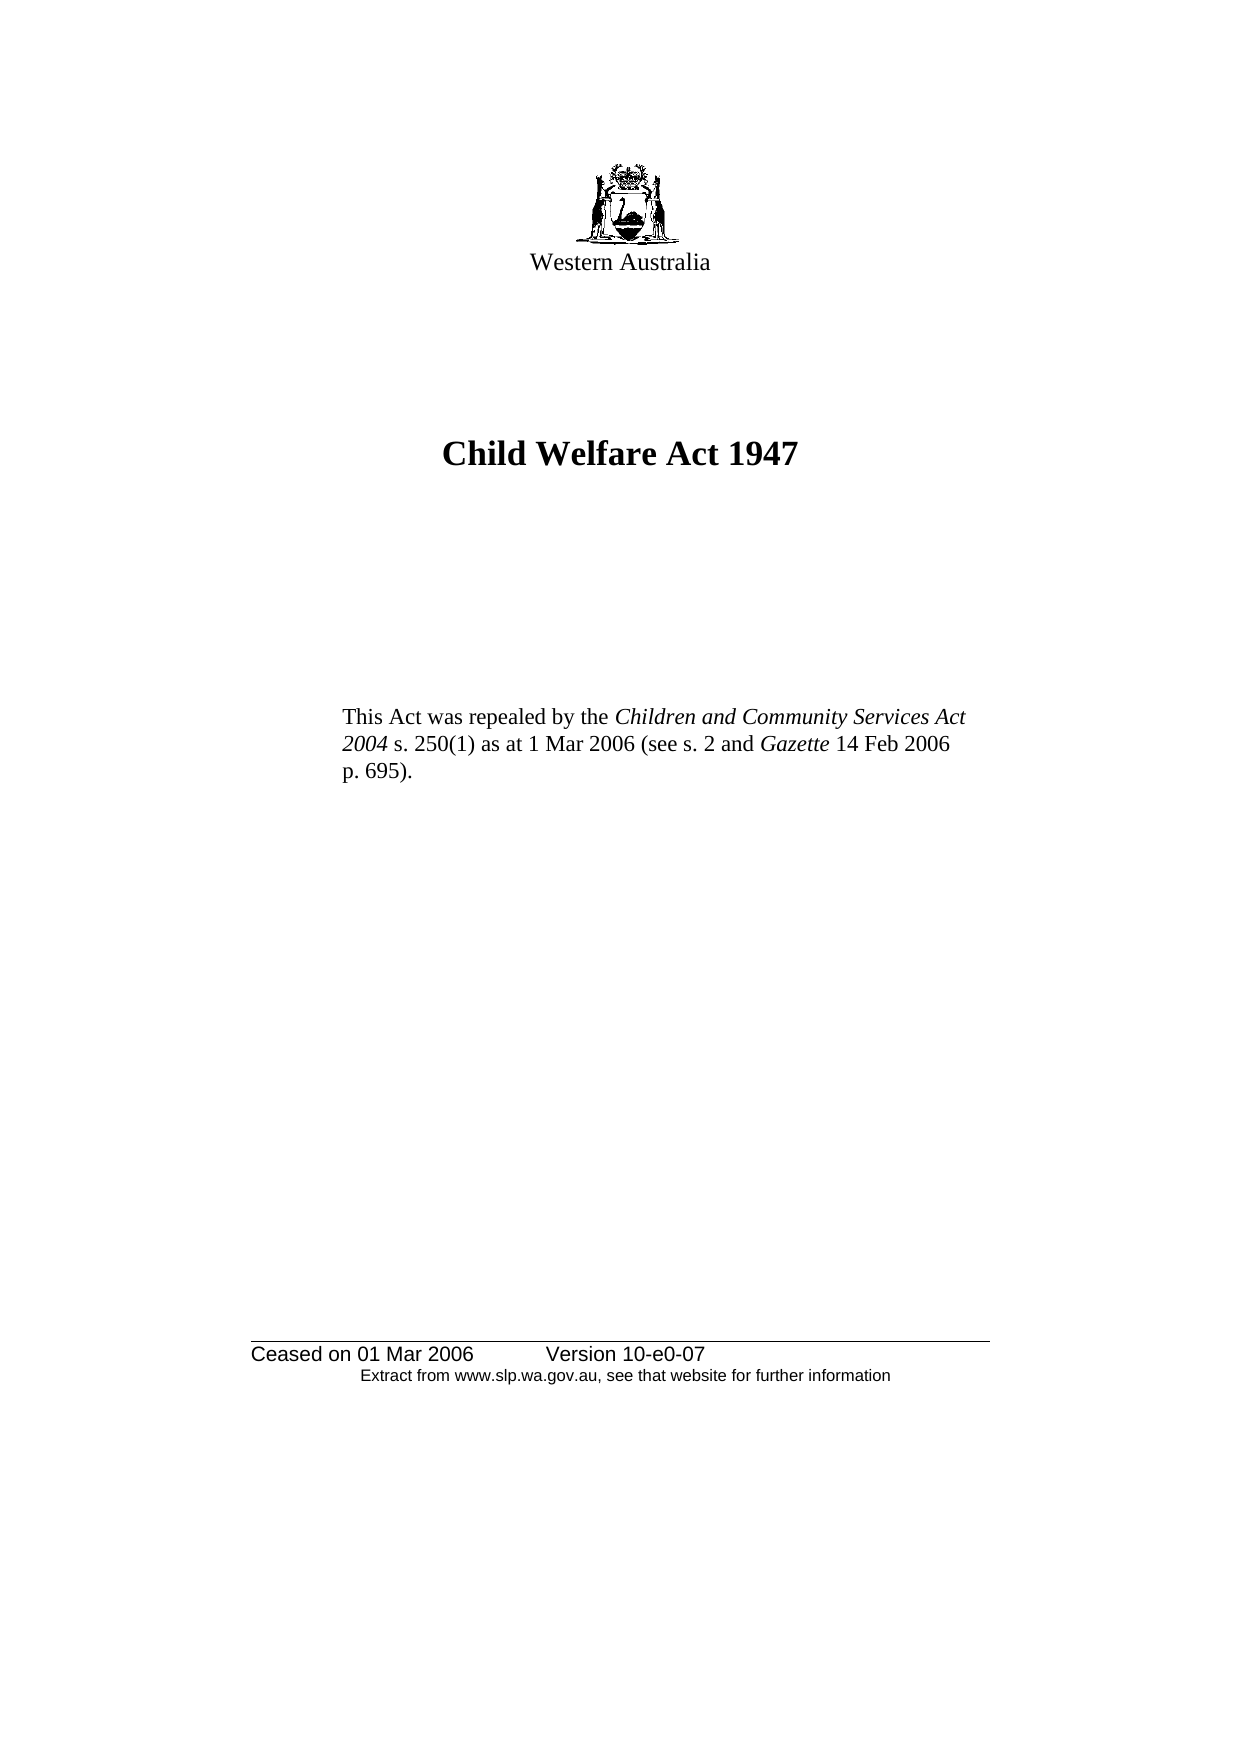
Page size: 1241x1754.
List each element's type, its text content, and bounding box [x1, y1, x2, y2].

picture [575, 162, 679, 246]
text Child Welfare Act 1947 [251, 432, 990, 473]
text Western Australia [251, 247, 990, 276]
text This Act was repealed by the Children and Community Services Act 2004 s. 250(1) as at 1 Mar 2006 (see s. 2 and Gazette 14 Feb 2006 p. 695). [251, 702, 990, 784]
